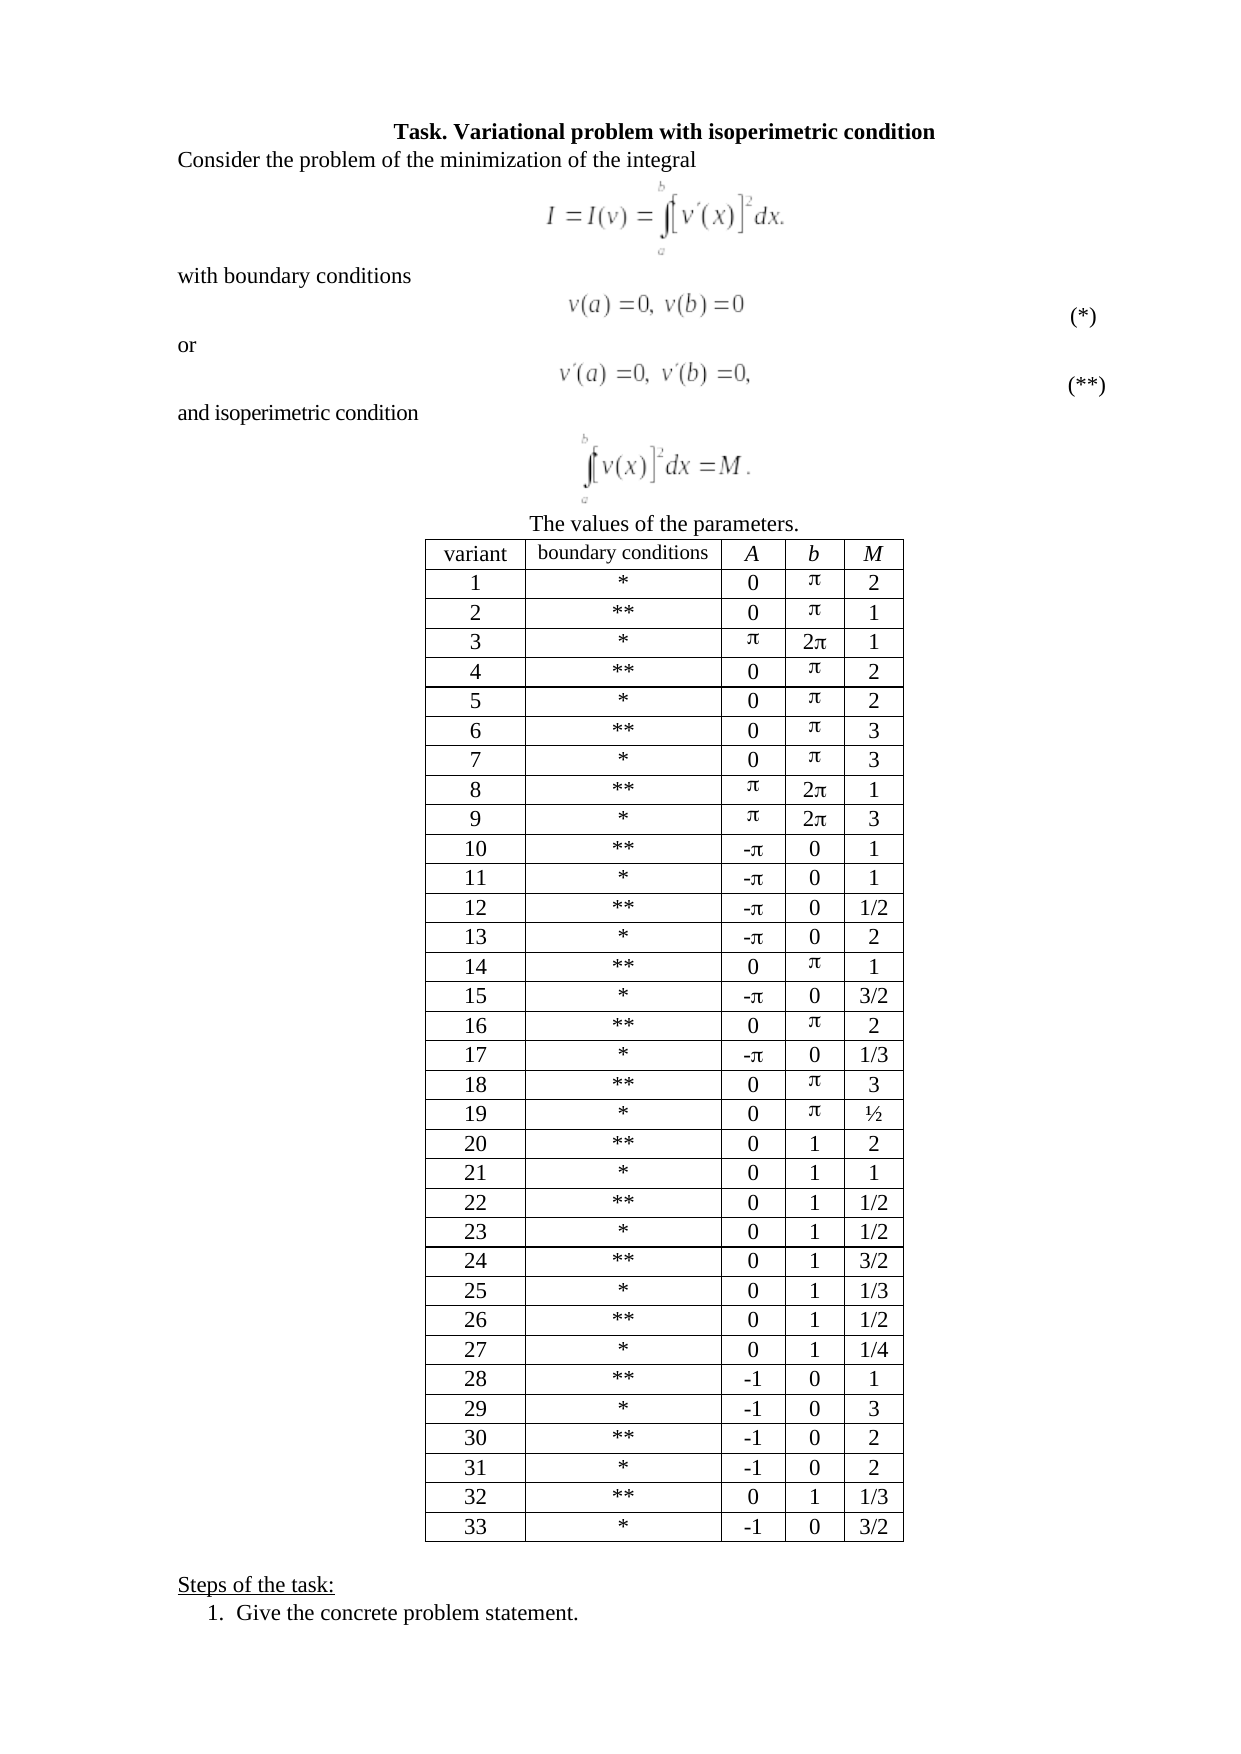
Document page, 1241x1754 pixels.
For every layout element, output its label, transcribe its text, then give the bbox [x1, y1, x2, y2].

table_cell * [526, 1454, 721, 1482]
list Give the concrete problem statement. [177, 1599, 1152, 1626]
table_cell 3 [845, 1071, 903, 1099]
table_cell [786, 953, 844, 981]
table_cell * [526, 864, 721, 893]
text Task. Variational problem with isoperimetric condition [177, 118, 1152, 144]
table_cell 1 [786, 1483, 844, 1512]
table_cell 3 [845, 805, 903, 834]
table_cell 3 [845, 717, 903, 745]
table_cell 2 [845, 1424, 903, 1453]
table_cell 1/4 [845, 1336, 903, 1364]
table_cell 25 [426, 1277, 525, 1305]
table_cell 2 [845, 1130, 903, 1158]
table_cell -1 [722, 1365, 785, 1394]
table_cell [786, 746, 844, 775]
table_cell [786, 1012, 844, 1040]
table_cell - [722, 923, 785, 952]
table_cell -1 [722, 1395, 785, 1423]
text The values of the parameters. [177, 511, 1152, 537]
table_cell 1 [845, 1365, 903, 1394]
table_cell * [526, 746, 721, 775]
table_cell 26 [426, 1306, 525, 1335]
text Consider the problem of the minimization of the integral [177, 147, 1152, 173]
table_cell 1/3 [845, 1277, 903, 1305]
table_cell 32 [426, 1483, 525, 1512]
table_header A [722, 540, 785, 568]
table_cell 1 [786, 1336, 844, 1364]
table_cell 0 [786, 1513, 844, 1541]
table_cell 1 [786, 1306, 844, 1335]
table_cell 11 [426, 864, 525, 893]
table_cell 0 [722, 1336, 785, 1364]
table_cell - [722, 1041, 785, 1069]
table_cell * [526, 688, 721, 716]
table_cell * [526, 629, 721, 657]
table_cell - [722, 864, 785, 893]
table_cell 30 [426, 1424, 525, 1453]
table_cell 2 [845, 688, 903, 716]
table_cell 1 [786, 1189, 844, 1217]
table_cell 2 [845, 570, 903, 598]
table_cell ** [526, 599, 721, 627]
table_cell 0 [722, 1306, 785, 1335]
text and isoperimetric condition [177, 399, 1152, 426]
table_cell [786, 658, 844, 686]
table_cell -1 [722, 1454, 785, 1482]
table_cell 0 [786, 1041, 844, 1069]
table_cell 1/2 [845, 1189, 903, 1217]
table_cell 0 [722, 658, 785, 686]
table_cell ** [526, 1130, 721, 1158]
table_cell 31 [426, 1454, 525, 1482]
table_cell 1/3 [845, 1483, 903, 1512]
table_cell ** [526, 1306, 721, 1335]
table_cell 1/2 [845, 1306, 903, 1335]
table_cell ** [526, 953, 721, 981]
table_cell [786, 570, 844, 598]
table_cell ** [526, 1071, 721, 1099]
table_cell 1 [845, 776, 903, 804]
table_cell 3 [845, 746, 903, 775]
table_cell - [722, 894, 785, 922]
table_cell 10 [426, 835, 525, 863]
table_cell 1 [786, 1159, 844, 1187]
table_cell * [526, 1159, 721, 1187]
table_cell * [526, 1395, 721, 1423]
table_cell [786, 599, 844, 627]
table_cell 22 [426, 1189, 525, 1217]
table_cell 2 [845, 1454, 903, 1482]
table_cell 0 [722, 1012, 785, 1040]
table_cell - [722, 835, 785, 863]
table_cell 0 [786, 835, 844, 863]
table_cell 7 [426, 746, 525, 775]
table_cell * [526, 982, 721, 1011]
table_cell [722, 776, 785, 804]
table_cell 12 [426, 894, 525, 922]
table_cell 2 [845, 923, 903, 952]
table_cell 2 [426, 599, 525, 627]
table_cell 3 [426, 629, 525, 657]
table_cell 1 [845, 835, 903, 863]
table_cell * [526, 1218, 721, 1246]
table_cell * [526, 1100, 721, 1128]
table_cell 6 [426, 717, 525, 745]
table_cell 0 [786, 894, 844, 922]
table_cell 15 [426, 982, 525, 1011]
table_cell 0 [786, 1424, 844, 1453]
table_cell 20 [426, 1130, 525, 1158]
table_cell 19 [426, 1100, 525, 1128]
table_cell 0 [722, 1248, 785, 1276]
table_cell * [526, 570, 721, 598]
table_header boundary conditions [526, 540, 721, 568]
table_cell 0 [722, 1159, 785, 1187]
table_cell 0 [722, 570, 785, 598]
table_cell 3/2 [845, 1513, 903, 1541]
table_cell ** [526, 835, 721, 863]
table_cell [722, 629, 785, 657]
table_cell [786, 1100, 844, 1128]
table_cell 2 [786, 776, 844, 804]
table_cell 0 [786, 982, 844, 1011]
table_header M [845, 540, 903, 568]
table_header b [786, 540, 844, 568]
table_cell ** [526, 1483, 721, 1512]
table_cell 16 [426, 1012, 525, 1040]
table_cell 1 [426, 570, 525, 598]
table_cell 4 [426, 658, 525, 686]
table_cell [722, 805, 785, 834]
table_cell 28 [426, 1365, 525, 1394]
table_cell 3/2 [845, 1248, 903, 1276]
table_cell 23 [426, 1218, 525, 1246]
table_cell -1 [722, 1424, 785, 1453]
table_cell 1 [845, 864, 903, 893]
table_cell * [526, 805, 721, 834]
table_cell [786, 688, 844, 716]
table_cell 0 [786, 923, 844, 952]
table_cell ** [526, 1189, 721, 1217]
table_cell 1 [786, 1130, 844, 1158]
table_cell 1 [845, 599, 903, 627]
table_cell 0 [786, 1365, 844, 1394]
table_cell 1 [786, 1218, 844, 1246]
table_cell - [722, 982, 785, 1011]
table_cell ** [526, 1365, 721, 1394]
table_cell 0 [722, 746, 785, 775]
table_cell [786, 1071, 844, 1099]
table_cell 2 [845, 658, 903, 686]
table_cell 18 [426, 1071, 525, 1099]
table_cell ** [526, 776, 721, 804]
table_cell 24 [426, 1248, 525, 1276]
table_cell 1 [786, 1277, 844, 1305]
table_cell ** [526, 1012, 721, 1040]
table_cell 0 [722, 1218, 785, 1246]
table_cell * [526, 1513, 721, 1541]
table_cell 21 [426, 1159, 525, 1187]
table_cell * [526, 1041, 721, 1069]
table_cell 14 [426, 953, 525, 981]
table_cell * [526, 923, 721, 952]
table_cell ** [526, 1248, 721, 1276]
table_cell 29 [426, 1395, 525, 1423]
table_cell 0 [722, 1483, 785, 1512]
table_cell 0 [786, 864, 844, 893]
table_cell 0 [722, 1130, 785, 1158]
table_cell [786, 717, 844, 745]
table_cell 1 [845, 629, 903, 657]
table_cell 13 [426, 923, 525, 952]
table_cell -1 [722, 1513, 785, 1541]
table_cell ** [526, 717, 721, 745]
table_cell 0 [722, 953, 785, 981]
table_cell 0 [722, 1189, 785, 1217]
table_cell 0 [722, 1100, 785, 1128]
table_cell 1 [786, 1248, 844, 1276]
text with boundary conditions [177, 263, 1152, 289]
table_cell 0 [786, 1454, 844, 1482]
table_cell 0 [722, 1071, 785, 1099]
table_cell ** [526, 894, 721, 922]
table_cell 2 [786, 805, 844, 834]
table_cell 27 [426, 1336, 525, 1364]
table_cell 0 [722, 599, 785, 627]
table_cell 1 [845, 953, 903, 981]
table_cell 1 [845, 1159, 903, 1187]
table_cell 0 [722, 717, 785, 745]
table_cell 0 [722, 1277, 785, 1305]
text or [177, 331, 1152, 357]
table_cell 3/2 [845, 982, 903, 1011]
table_cell 2 [786, 629, 844, 657]
text (**) [177, 359, 1152, 397]
table_cell 3 [845, 1395, 903, 1423]
table_cell 9 [426, 805, 525, 834]
table_cell 17 [426, 1041, 525, 1069]
table_header variant [426, 540, 525, 568]
table_cell 2 [845, 1012, 903, 1040]
table_cell 1/2 [845, 1218, 903, 1246]
table_cell 5 [426, 688, 525, 716]
table_cell 33 [426, 1513, 525, 1541]
table_cell 1/3 [845, 1041, 903, 1069]
table_cell * [526, 1277, 721, 1305]
table_cell ** [526, 658, 721, 686]
table_cell 0 [722, 688, 785, 716]
table_cell ½ [845, 1100, 903, 1128]
table_cell 1/2 [845, 894, 903, 922]
text Steps of the task: [177, 1571, 1152, 1597]
table_cell ** [526, 1424, 721, 1453]
text (*) [177, 291, 1152, 329]
table_cell 8 [426, 776, 525, 804]
table_cell * [526, 1336, 721, 1364]
table_cell 0 [786, 1395, 844, 1423]
